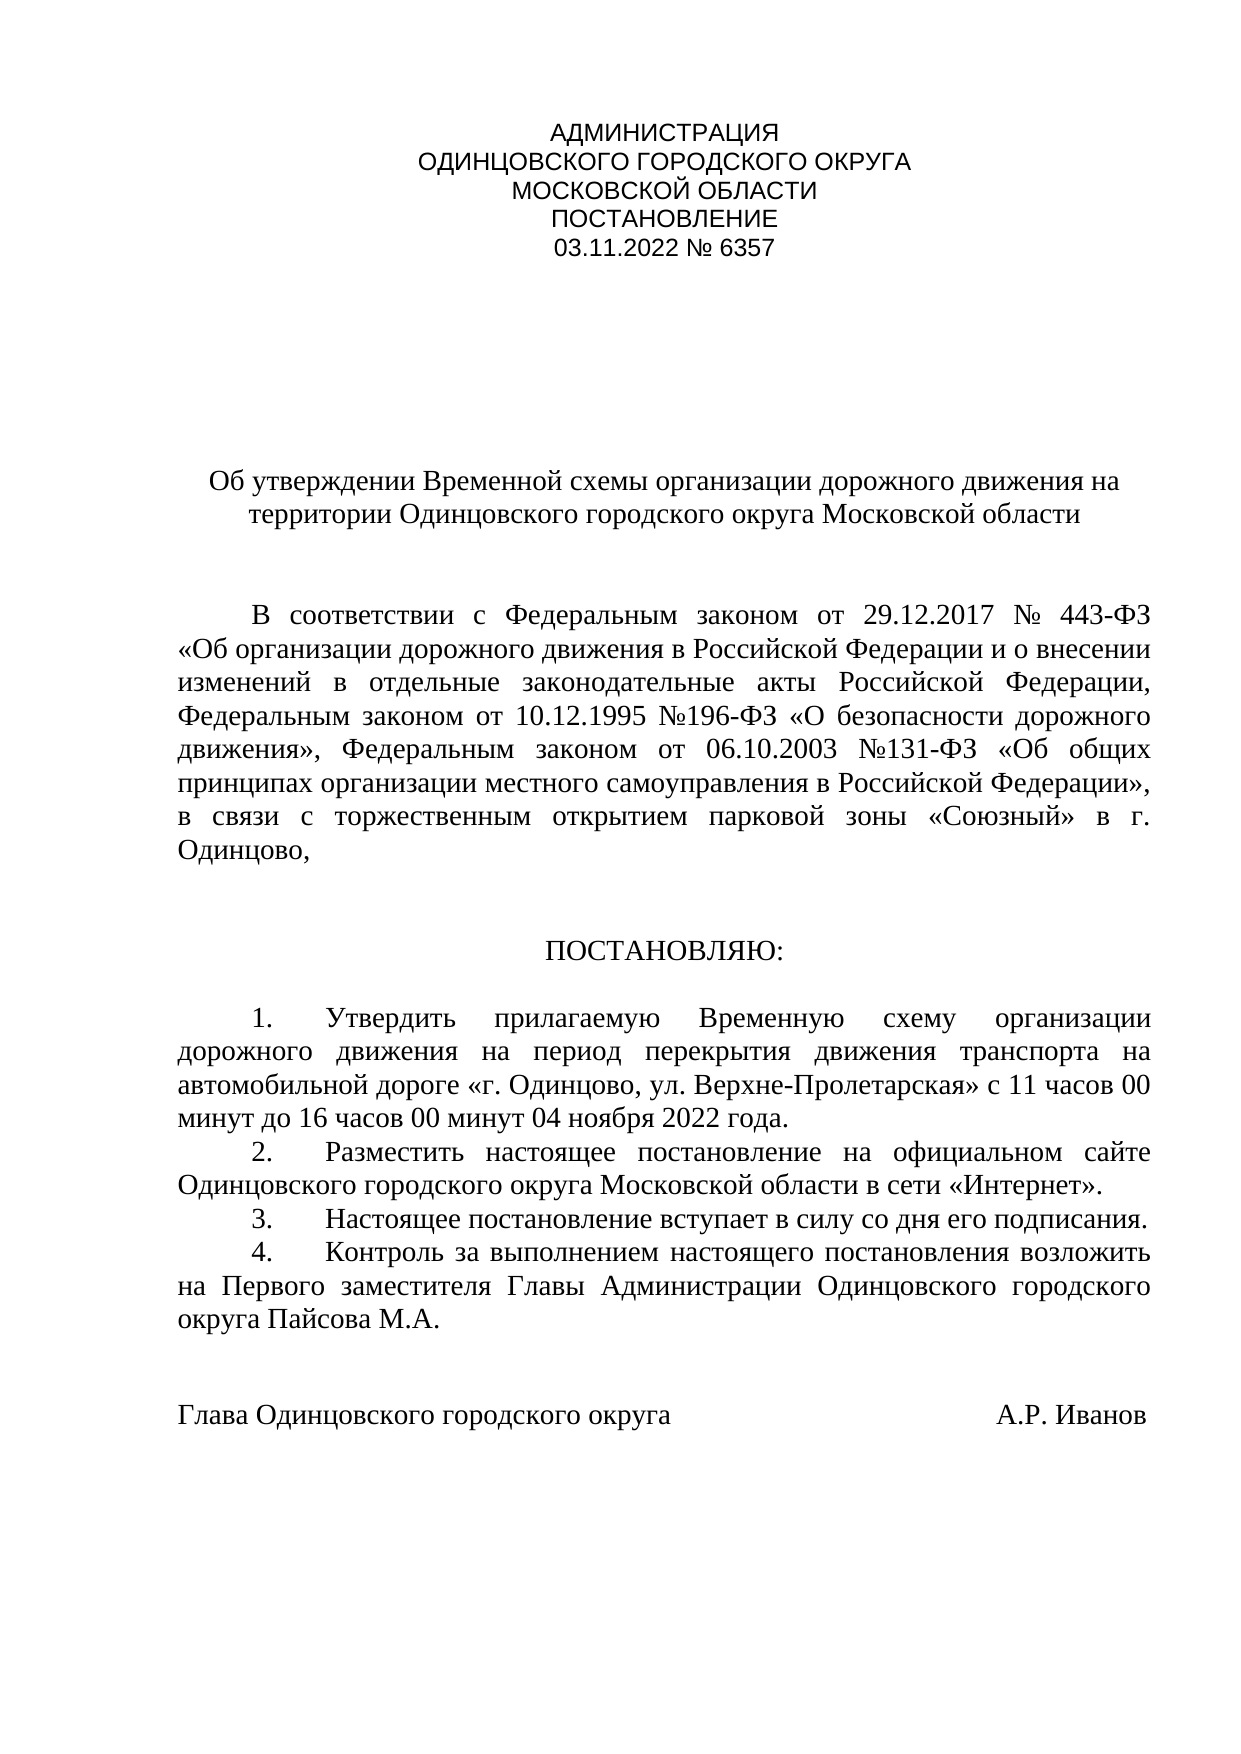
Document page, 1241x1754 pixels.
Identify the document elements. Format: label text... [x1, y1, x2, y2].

list Разместить настоящее постановление на официальном сайте Одинцовского городского округа Московской области в сети «Интернет». [177, 1134, 1152, 1201]
list Настоящее постановление вступает в силу со дня его подписания. [177, 1201, 1152, 1234]
text МОСКОВСКОЙ ОБЛАСТИ [177, 176, 1152, 204]
list Контроль за выполнением настоящего постановления возложить на Первого заместителя Главы Администрации Одинцовского городского округа Пайсова М.А. [177, 1234, 1152, 1335]
text В соответствии с Федеральным законом от 29.12.2017 № 443-ФЗ «Об организации дорожного движения в Российской Федерации и о внесении изменений в отдельные законодательные акты Российской Федерации, Федеральным законом от 10.12.1995 №196-ФЗ «О безопасности дорожного движения», Федеральным законом от 06.10.2003 №131-ФЗ «Об общих принципах организации местного самоуправления в Российской Федерации», в связи с торжественным открытием парковой зоны «Союзный» в г. Одинцово, [177, 597, 1152, 866]
list Утвердить прилагаемую Временную схему организации дорожного движения на период перекрытия движения транспорта на автомобильной дороге «г. Одинцово, ул. Верхне-Пролетарская» с 11 часов 00 минут до 16 часов 00 минут 04 ноября 2022 года. [177, 1000, 1152, 1134]
text ОДИНЦОВСКОГО ГОРОДСКОГО ОКРУГА [177, 147, 1152, 176]
text АДМИНИСТРАЦИЯ [177, 118, 1152, 147]
text ПОСТАНОВЛЯЮ: [177, 933, 1152, 966]
text Глава Одинцовского городского округа А.Р. Иванов [177, 1397, 1152, 1430]
text Об утверждении Временной схемы организации дорожного движения на территории Одинцовского городского округа Московской области [177, 463, 1152, 530]
text ПОСТАНОВЛЕНИЕ [177, 204, 1152, 233]
text 03.11.2022 № 6357 [177, 233, 1152, 262]
